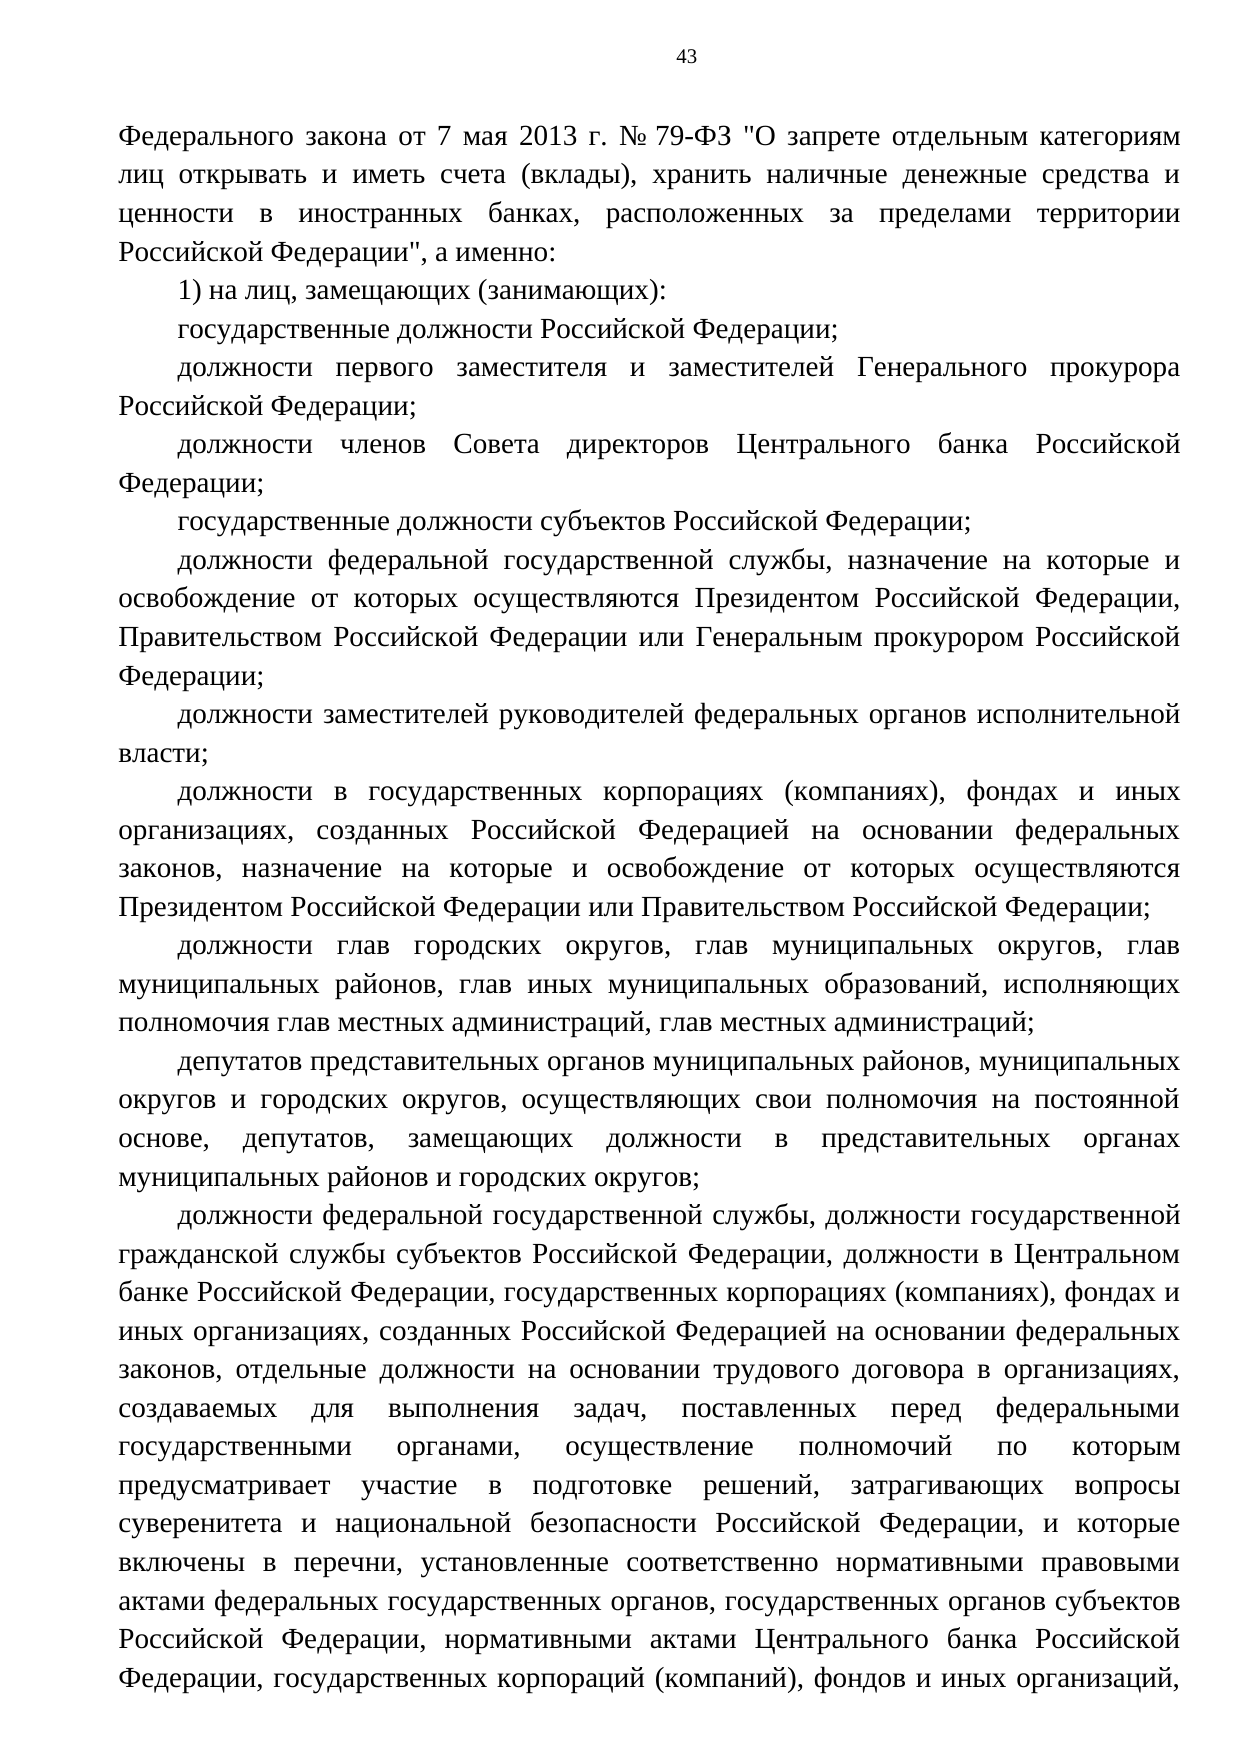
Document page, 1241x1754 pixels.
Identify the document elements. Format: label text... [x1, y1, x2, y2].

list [118, 1197, 1181, 1693]
list должности членов Совета директоров Центрального банка Российской Федерации; [118, 426, 1181, 498]
text должности глав городских округов, глав муниципальных округов, глав муниципальных районов, глав иных муниципальных образований, исполняющих полномочия глав местных администраций, глав местных администраций; [118, 927, 1181, 1038]
list должности федеральной государственной службы, назначение на которые и освобождение от которых осуществляются Президентом Российской Федерации, Правительством Российской Федерации или Генеральным прокурором Российской Федерации; [118, 542, 1181, 691]
list 1) на лиц, замещающих (занимающих): [118, 272, 1181, 306]
list государственные должности субъектов Российской Федерации; [118, 503, 1181, 537]
list должности в государственных корпорациях (компаниях), фондах и иных организациях, созданных Российской Федерацией на основании федеральных законов, назначение на которые и освобождение от которых осуществляются Президентом Российской Федерации или Правительством Российской Федерации; [118, 773, 1181, 922]
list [118, 118, 1181, 267]
list государственные должности Российской Федерации; [118, 311, 1181, 344]
list должности заместителей руководителей федеральных органов исполнительной власти; [118, 696, 1181, 768]
text депутатов представительных органов муниципальных районов, муниципальных округов и городских округов, осуществляющих свои полномочия на постоянной основе, депутатов, замещающих должности в представительных органах муниципальных районов и городских округов; [118, 1043, 1181, 1192]
list должности первого заместителя и заместителей Генерального прокурора Российской Федерации; [118, 349, 1181, 421]
